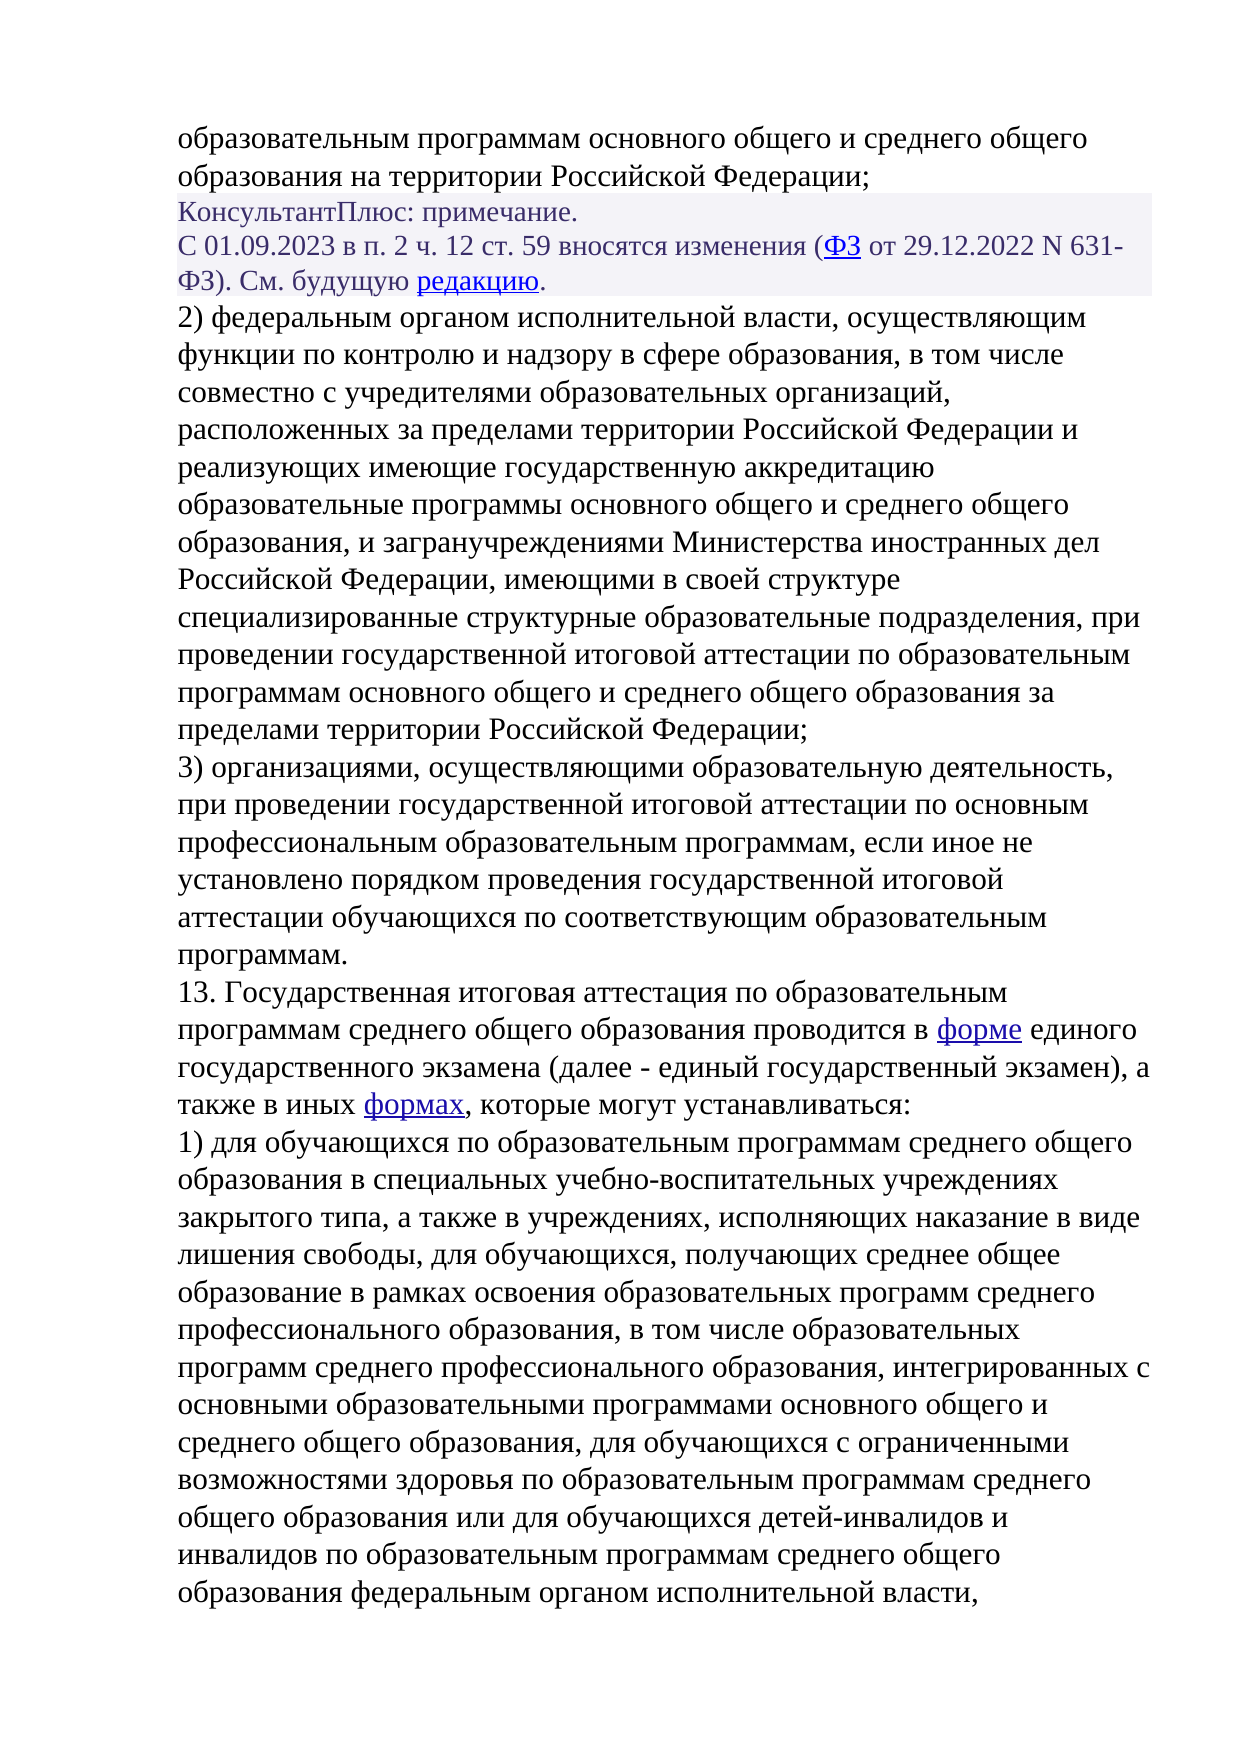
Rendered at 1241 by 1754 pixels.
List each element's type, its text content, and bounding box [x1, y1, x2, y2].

text 13. Государственная итоговая аттестация по образовательным программам среднего общего образования проводится в форме единого государственного экзамена (далее - единый государственный экзамен), а также в иных формах, которые могут устанавливаться: [177, 971, 1152, 1121]
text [177, 118, 1152, 193]
text 3) организациями, осуществляющими образовательную деятельность, при проведении государственной итоговой аттестации по основным профессиональным образовательным программам, если иное не установлено порядком проведения государственной итоговой аттестации обучающихся по соответствующим образовательным программам. [177, 746, 1152, 971]
text КонсультантПлюс: примечание. [177, 193, 1152, 227]
text 2) федеральным органом исполнительной власти, осуществляющим функции по контролю и надзору в сфере образования, в том числе совместно с учредителями образовательных организаций, расположенных за пределами территории Российской Федерации и реализующих имеющие государственную аккредитацию образовательные программы основного общего и среднего общего образования, и загранучреждениями Министерства иностранных дел Российской Федерации, имеющими в своей структуре специализированные структурные образовательные подразделения, при проведении государственной итоговой аттестации по образовательным программам основного общего и среднего общего образования за пределами территории Российской Федерации; [177, 296, 1152, 746]
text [177, 1121, 1152, 1609]
text С 01.09.2023 в п. 2 ч. 12 ст. 59 вносятся изменения (ФЗ от 29.12.2022 N 631-ФЗ). См. будущую редакцию. [177, 227, 1152, 296]
